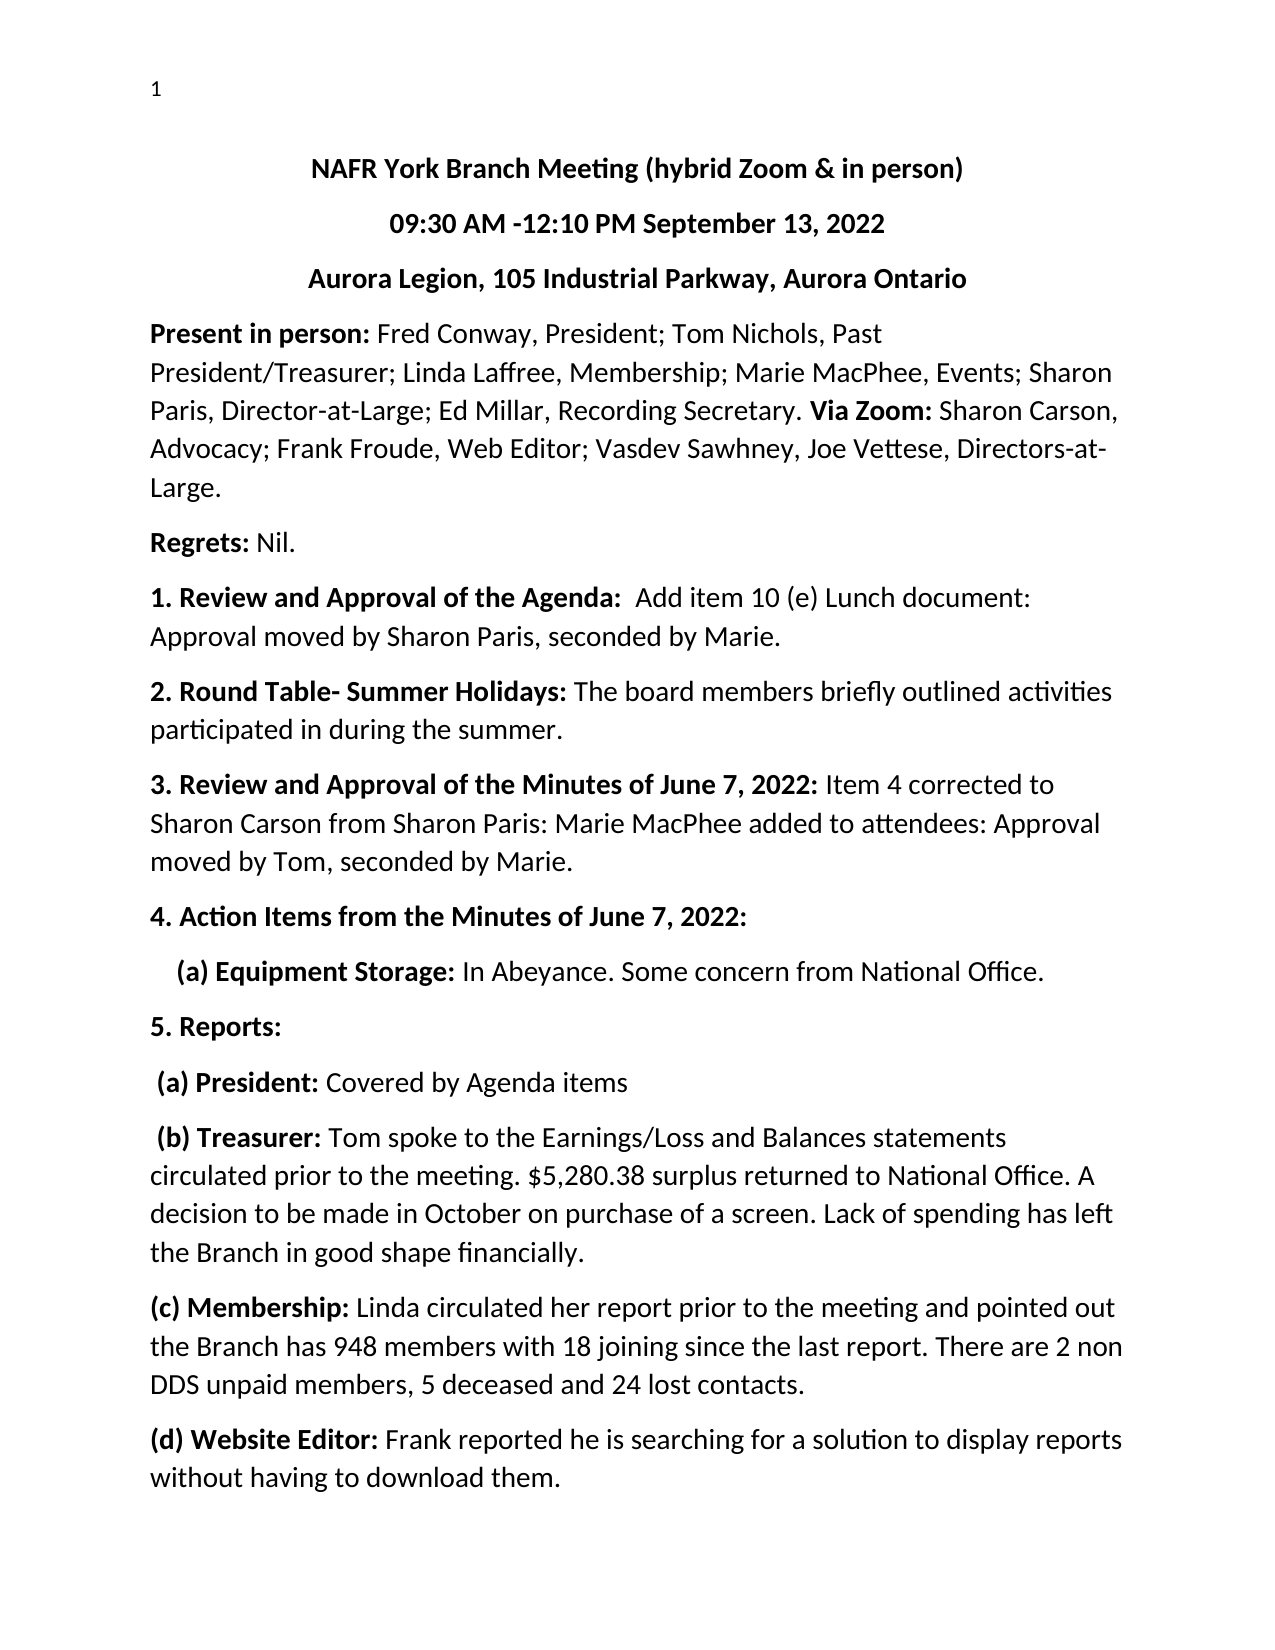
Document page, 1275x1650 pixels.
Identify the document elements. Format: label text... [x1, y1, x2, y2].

text Aurora Legion, 105 Industrial Parkway, Aurora Ontario [150, 260, 1125, 296]
text 1. Review and Approval of the Agenda: Add item 10 (e) Lunch document: Approval moved by Sharon Paris, seconded by Marie. [150, 579, 1125, 653]
text NAFR York Branch Meeting (hybrid Zoom & in person) [150, 150, 1125, 186]
text 09:30 AM -12:10 PM September 13, 2022 [150, 205, 1125, 241]
text (a) Equipment Storage: In Abeyance. Some concern from National Office. [150, 953, 1125, 989]
text 3. Review and Approval of the Minutes of June 7, 2022: Item 4 corrected to Sharon Carson from Sharon Paris: Marie MacPhee added to attendees: Approval moved by Tom, seconded by Marie. [150, 766, 1125, 879]
text (b) Treasurer: Tom spoke to the Earnings/Loss and Balances statements circulated prior to the meeting. $5,280.38 surplus returned to National Office. A decision to be made in October on purchase of a screen. Lack of spending has left the Branch in good shape financially. [150, 1119, 1125, 1270]
text Regrets: Nil. [150, 524, 1125, 560]
text Present in person: Fred Conway, President; Tom Nichols, Past President/Treasurer; Linda Laffree, Membership; Marie MacPhee, Events; Sharon Paris, Director-at-Large; Ed Millar, Recording Secretary. Via Zoom: Sharon Carson, Advocacy; Frank Froude, Web Editor; Vasdev Sawhney, Joe Vettese, Directors-at-Large. [150, 315, 1125, 505]
text (d) Website Editor: Frank reported he is searching for a solution to display reports without having to download them. [150, 1421, 1125, 1495]
text (c) Membership: Linda circulated her report prior to the meeting and pointed out the Branch has 948 members with 18 joining since the last report. There are 2 non DDS unpaid members, 5 deceased and 24 lost contacts. [150, 1289, 1125, 1402]
text 4. Action Items from the Minutes of June 7, 2022: [150, 898, 1125, 934]
text 2. Round Table- Summer Holidays: The board members briefly outlined activities participated in during the summer. [150, 673, 1125, 747]
text 5. Reports: [150, 1008, 1125, 1044]
text (a) President: Covered by Agenda items [150, 1064, 1125, 1099]
